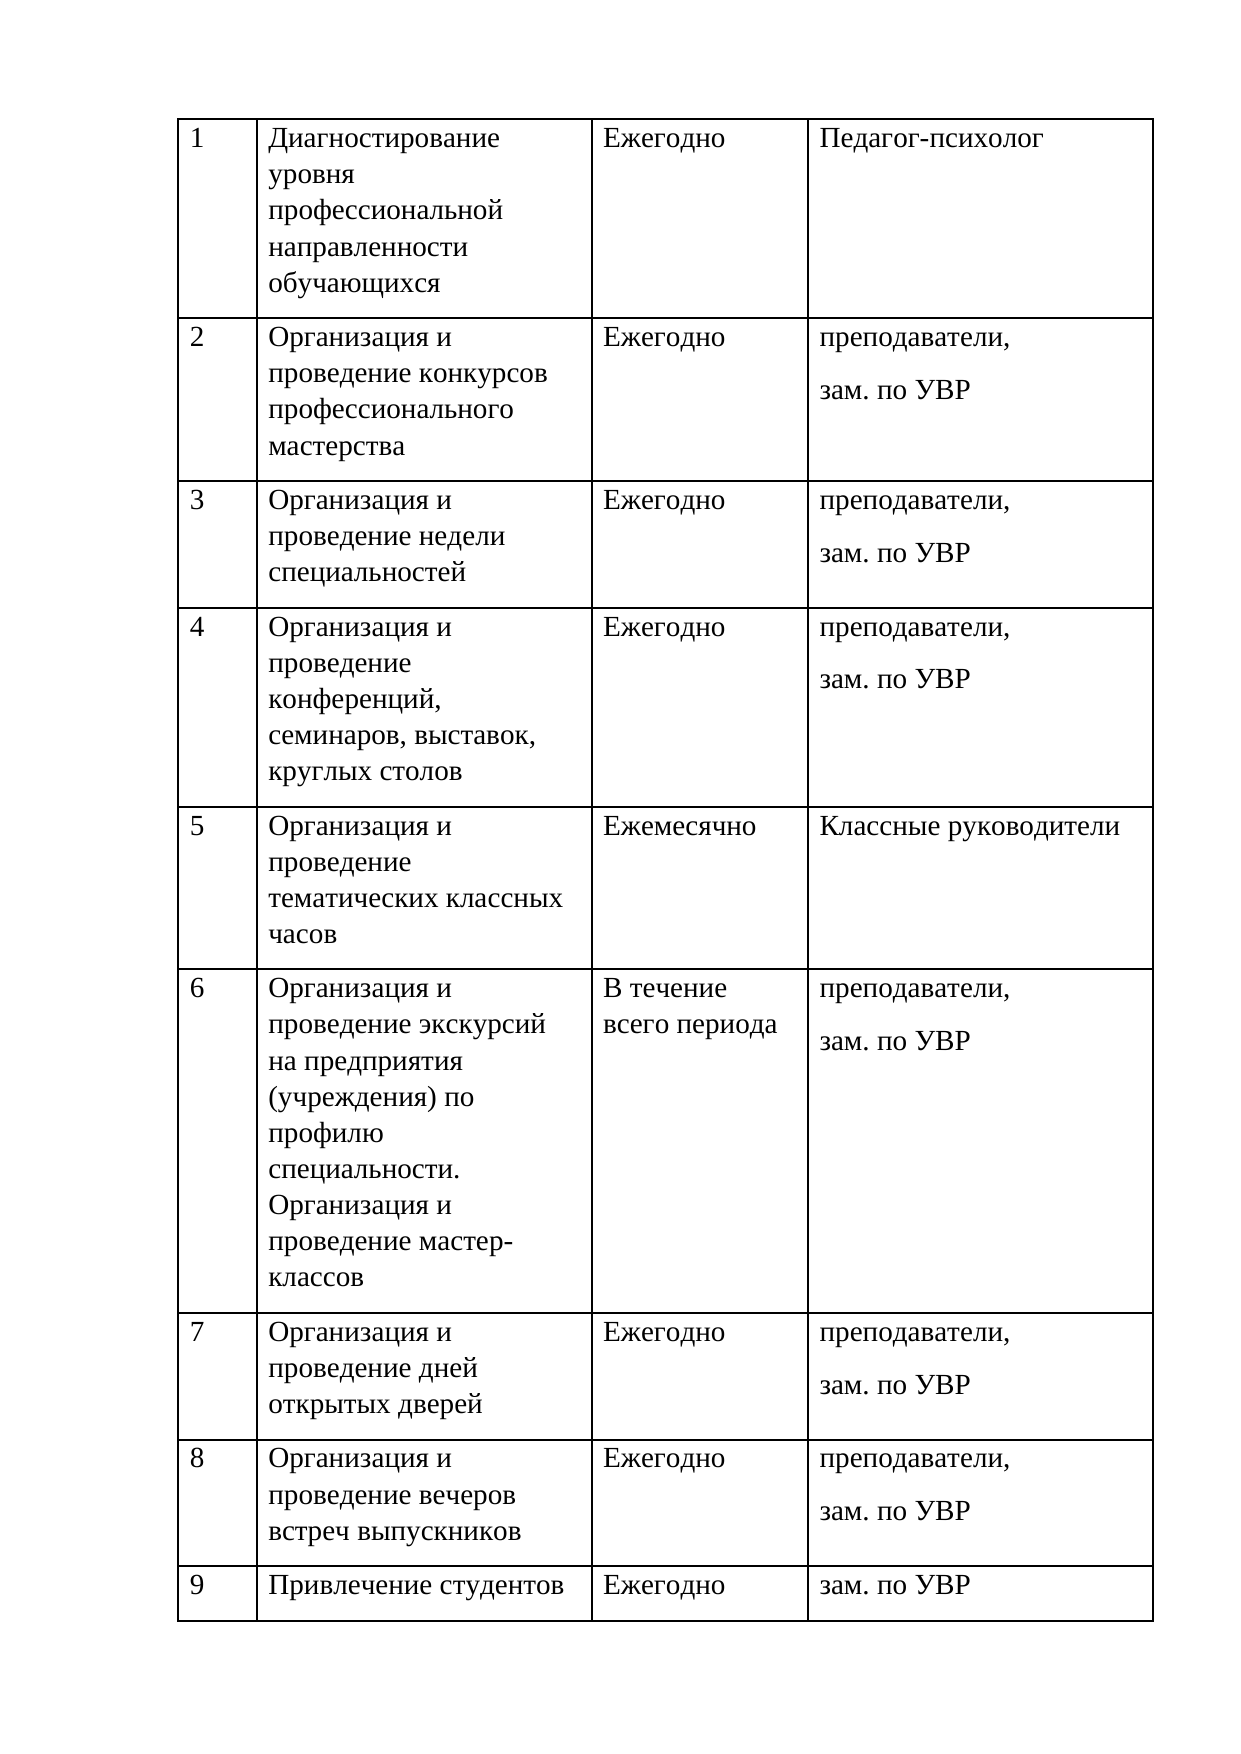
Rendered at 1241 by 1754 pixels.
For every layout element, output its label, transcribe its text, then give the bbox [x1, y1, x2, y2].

table_cell 9 [179, 1567, 256, 1619]
table_cell 7 [179, 1314, 256, 1438]
table_cell Ежегодно [593, 319, 807, 480]
table_cell Организация и проведение дней открытых дверей [258, 1314, 591, 1438]
table_cell преподаватели, зам. по УВР [809, 609, 1152, 806]
table_cell Ежегодно [593, 120, 807, 317]
table_cell Ежегодно [593, 1314, 807, 1438]
table_cell Ежегодно [593, 1567, 807, 1619]
table_cell Ежегодно [593, 482, 807, 607]
table_cell Ежемесячно [593, 808, 807, 968]
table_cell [258, 1567, 591, 1619]
table_cell 8 [179, 1441, 256, 1565]
table_cell Организация и проведение конференций, семинаров, выставок, круглых столов [258, 609, 591, 806]
table_cell преподаватели, зам. по УВР [809, 1314, 1152, 1438]
table_cell Организация и проведение конкурсов профессионального мастерства [258, 319, 591, 480]
table_cell Классные руководители [809, 808, 1152, 968]
table_cell В течение всего периода [593, 970, 807, 1312]
table_cell Организация и проведение экскурсий на предприятия (учреждения) по профилю специальности. Организация и проведение мастер-классов [258, 970, 591, 1312]
table_cell преподаватели, зам. по УВР [809, 970, 1152, 1312]
table_cell 5 [179, 808, 256, 968]
table_cell 3 [179, 482, 256, 607]
table_cell преподаватели, зам. по УВР [809, 319, 1152, 480]
table_cell 2 [179, 319, 256, 480]
table_cell преподаватели, зам. по УВР [809, 482, 1152, 607]
table_cell преподаватели, зам. по УВР [809, 1441, 1152, 1565]
table_cell 6 [179, 970, 256, 1312]
table_cell Педагог-психолог [809, 120, 1152, 317]
table_cell Диагностирование уровня профессиональной направленности обучающихся [258, 120, 591, 317]
table_cell Организация и проведение вечеров встреч выпускников [258, 1441, 591, 1565]
table_cell 4 [179, 609, 256, 806]
table_cell 1 [179, 120, 256, 317]
table_cell Организация и проведение тематических классных часов [258, 808, 591, 968]
table_cell Ежегодно [593, 609, 807, 806]
table_cell Ежегодно [593, 1441, 807, 1565]
table_cell Организация и проведение недели специальностей [258, 482, 591, 607]
table_cell зам. по УВР [809, 1567, 1152, 1619]
